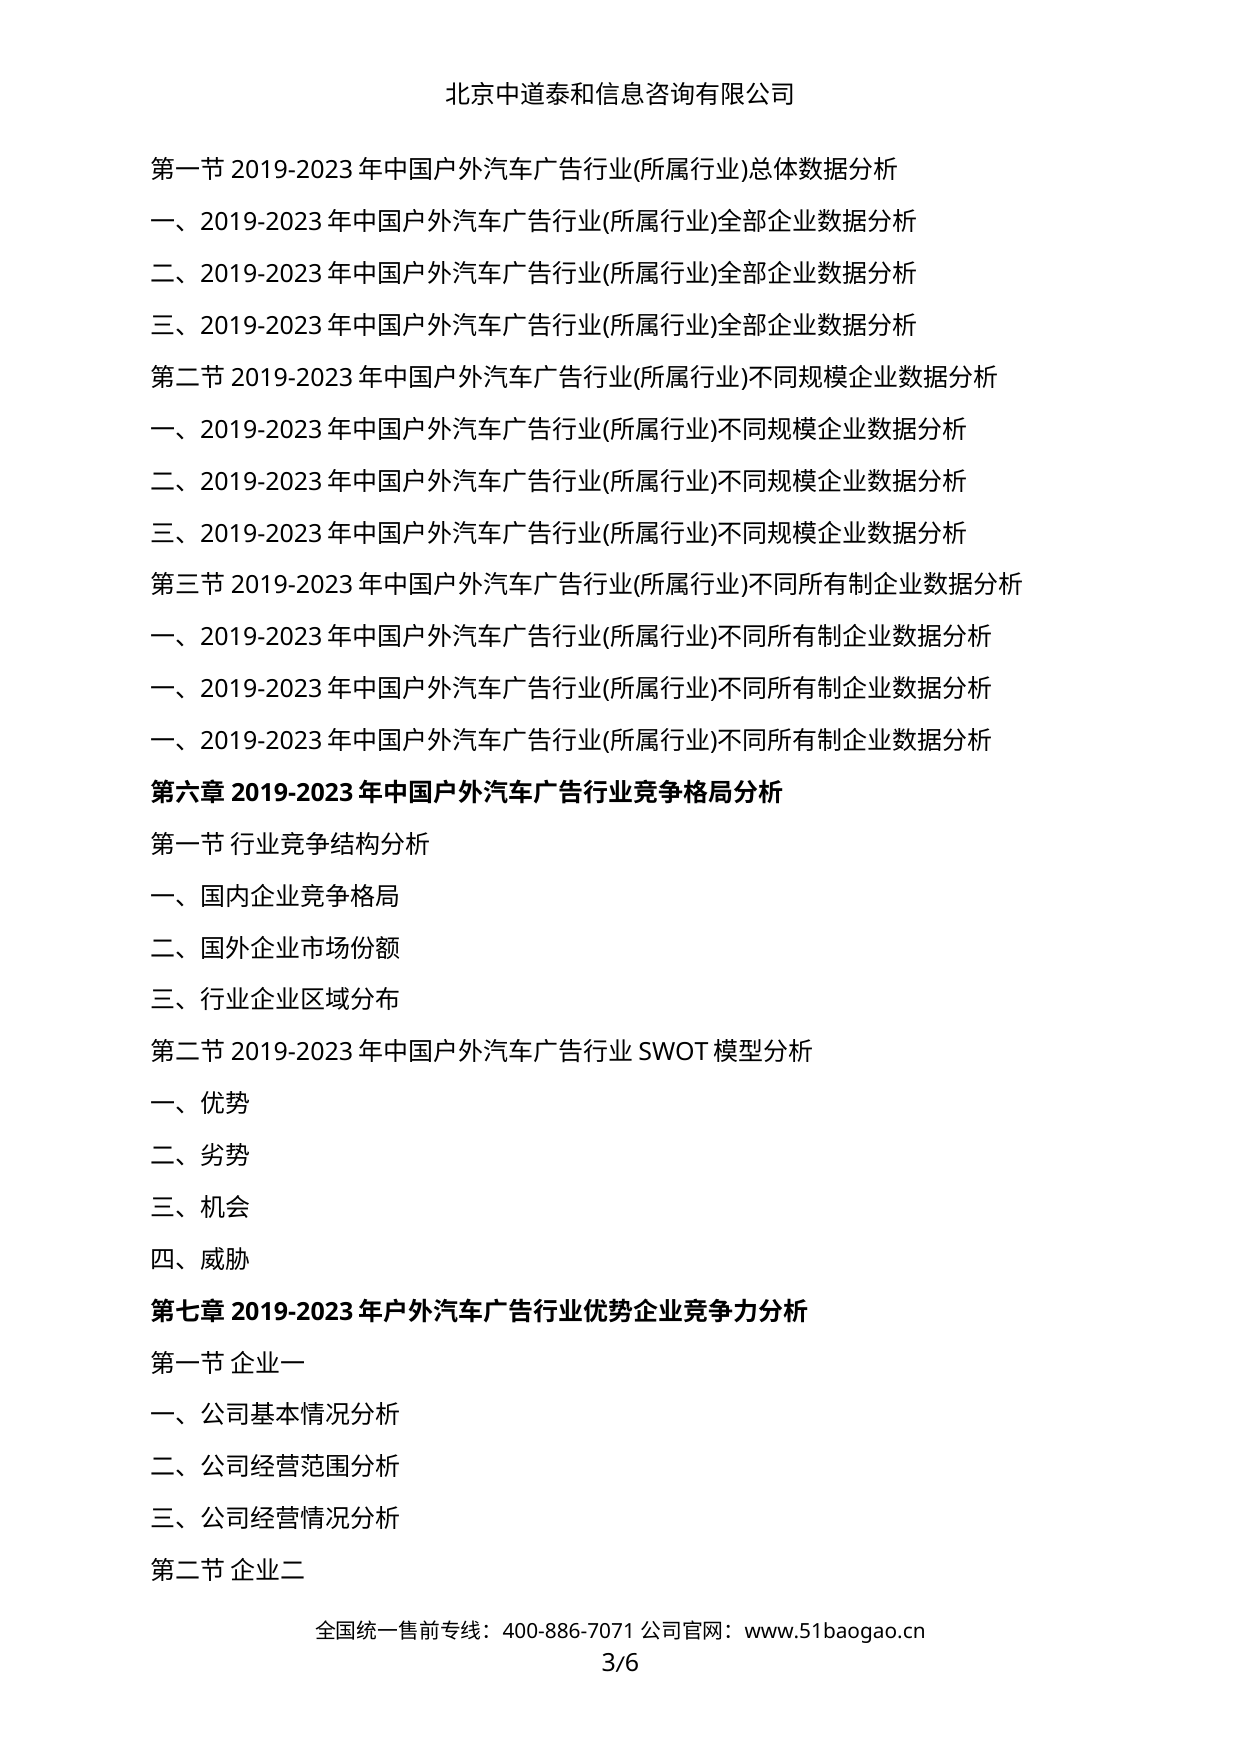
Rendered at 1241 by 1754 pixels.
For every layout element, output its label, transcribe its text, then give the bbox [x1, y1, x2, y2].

text 一、国内企业竞争格局 [150, 876, 1090, 912]
text 三、公司经营情况分析 [150, 1499, 1090, 1535]
text 第三节 2019-2023年中国户外汽车广告行业(所属行业)不同所有制企业数据分析 [150, 565, 1090, 601]
text 三、行业企业区域分布 [150, 980, 1090, 1016]
text 二、2019-2023年中国户外汽车广告行业(所属行业)不同规模企业数据分析 [150, 461, 1090, 497]
text 第六章 2019-2023年中国户外汽车广告行业竞争格局分析 [150, 772, 1090, 809]
text 第二节 企业二 [150, 1551, 1090, 1587]
text 一、2019-2023年中国户外汽车广告行业(所属行业)不同所有制企业数据分析 [150, 721, 1090, 757]
text 一、公司基本情况分析 [150, 1395, 1090, 1431]
text 三、机会 [150, 1187, 1090, 1224]
text 四、威胁 [150, 1239, 1090, 1276]
text 一、2019-2023年中国户外汽车广告行业(所属行业)全部企业数据分析 [150, 202, 1090, 238]
text 一、优势 [150, 1084, 1090, 1120]
text 二、2019-2023年中国户外汽车广告行业(所属行业)全部企业数据分析 [150, 254, 1090, 290]
text 第一节 行业竞争结构分析 [150, 824, 1090, 861]
text 第一节 2019-2023年中国户外汽车广告行业(所属行业)总体数据分析 [150, 150, 1090, 186]
text 二、公司经营范围分析 [150, 1447, 1090, 1483]
text 二、劣势 [150, 1136, 1090, 1172]
text 二、国外企业市场份额 [150, 928, 1090, 964]
text 一、2019-2023年中国户外汽车广告行业(所属行业)不同规模企业数据分析 [150, 409, 1090, 446]
text 一、2019-2023年中国户外汽车广告行业(所属行业)不同所有制企业数据分析 [150, 617, 1090, 653]
text 第二节 2019-2023年中国户外汽车广告行业SWOT模型分析 [150, 1032, 1090, 1068]
text 三、2019-2023年中国户外汽车广告行业(所属行业)全部企业数据分析 [150, 306, 1090, 342]
text 第二节 2019-2023年中国户外汽车广告行业(所属行业)不同规模企业数据分析 [150, 357, 1090, 394]
text 第七章 2019-2023年户外汽车广告行业优势企业竞争力分析 [150, 1291, 1090, 1327]
text 一、2019-2023年中国户外汽车广告行业(所属行业)不同所有制企业数据分析 [150, 669, 1090, 705]
text 三、2019-2023年中国户外汽车广告行业(所属行业)不同规模企业数据分析 [150, 513, 1090, 549]
text 第一节 企业一 [150, 1343, 1090, 1379]
